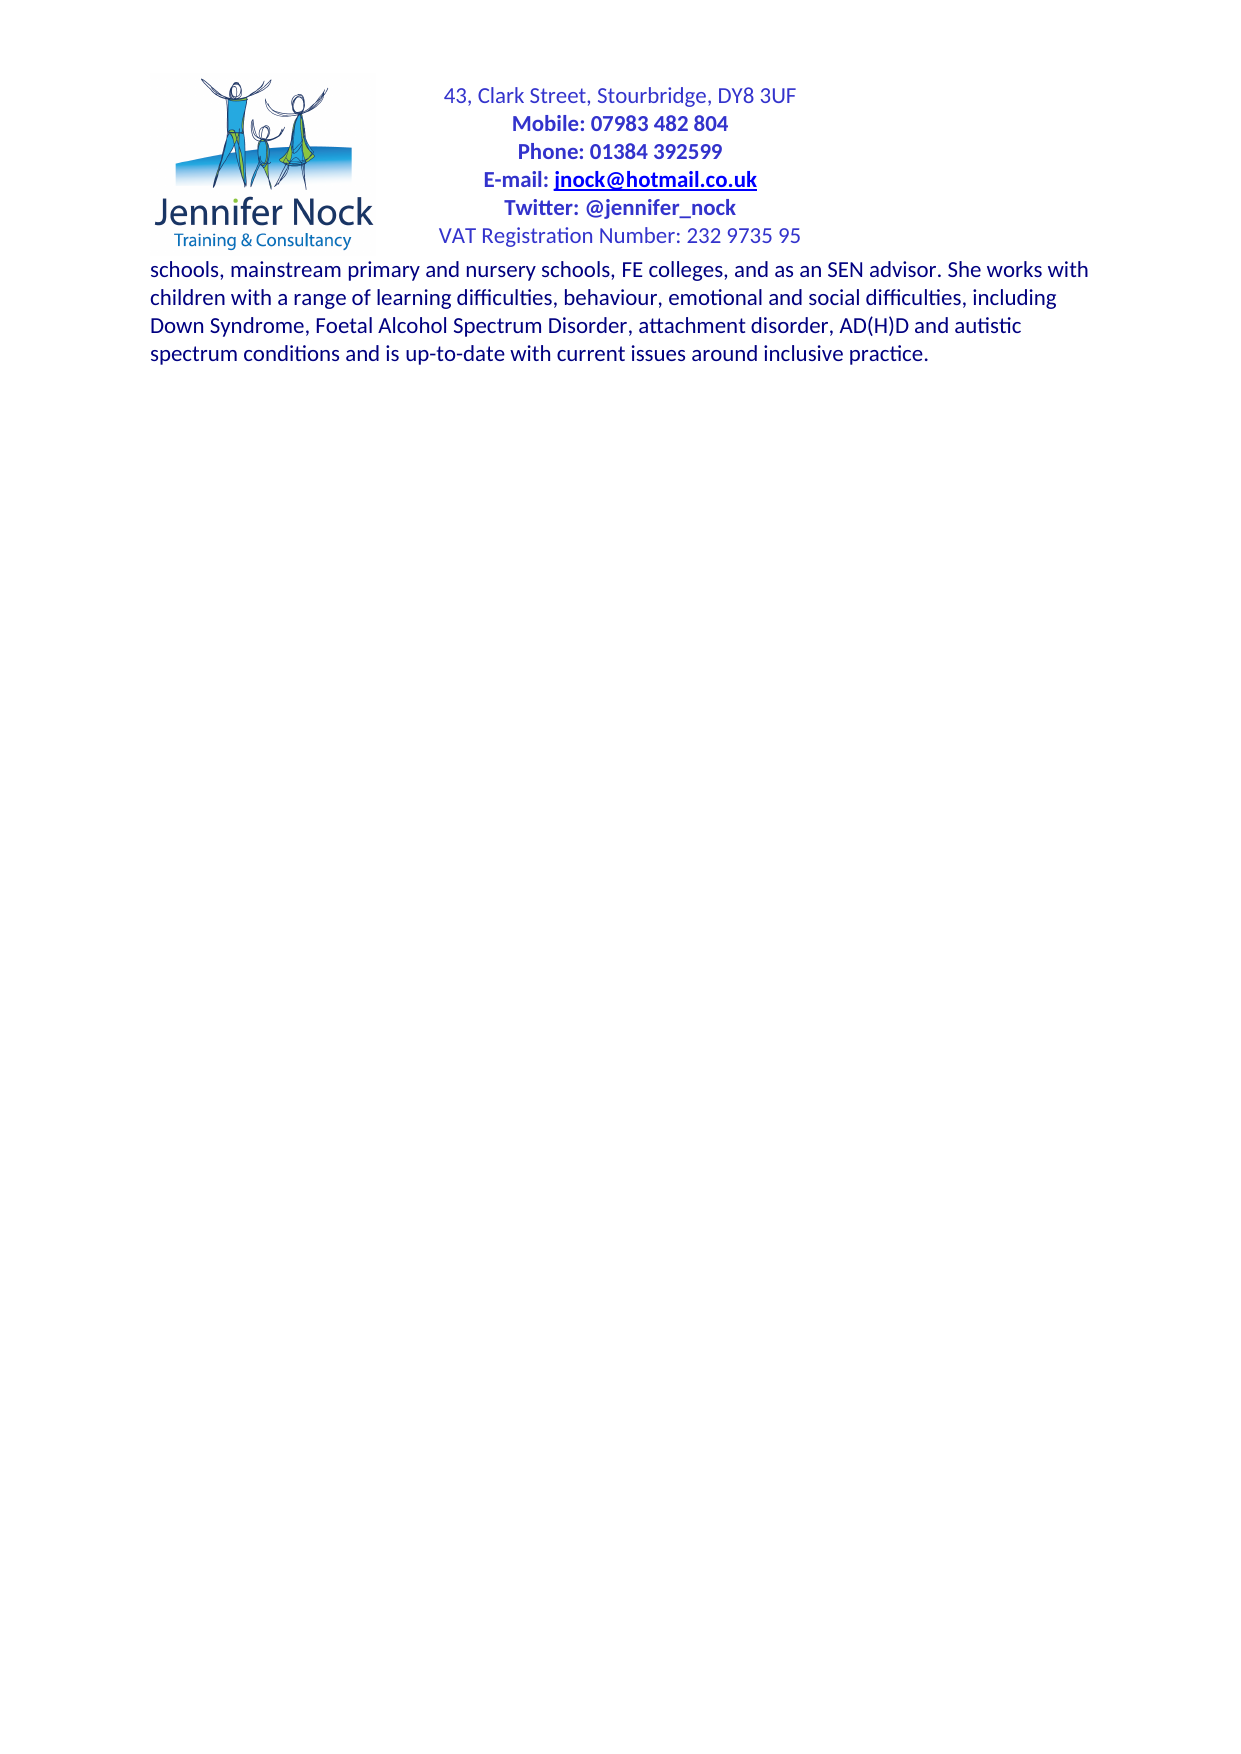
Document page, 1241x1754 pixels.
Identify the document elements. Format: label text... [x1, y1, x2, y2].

picture [150, 73, 377, 256]
